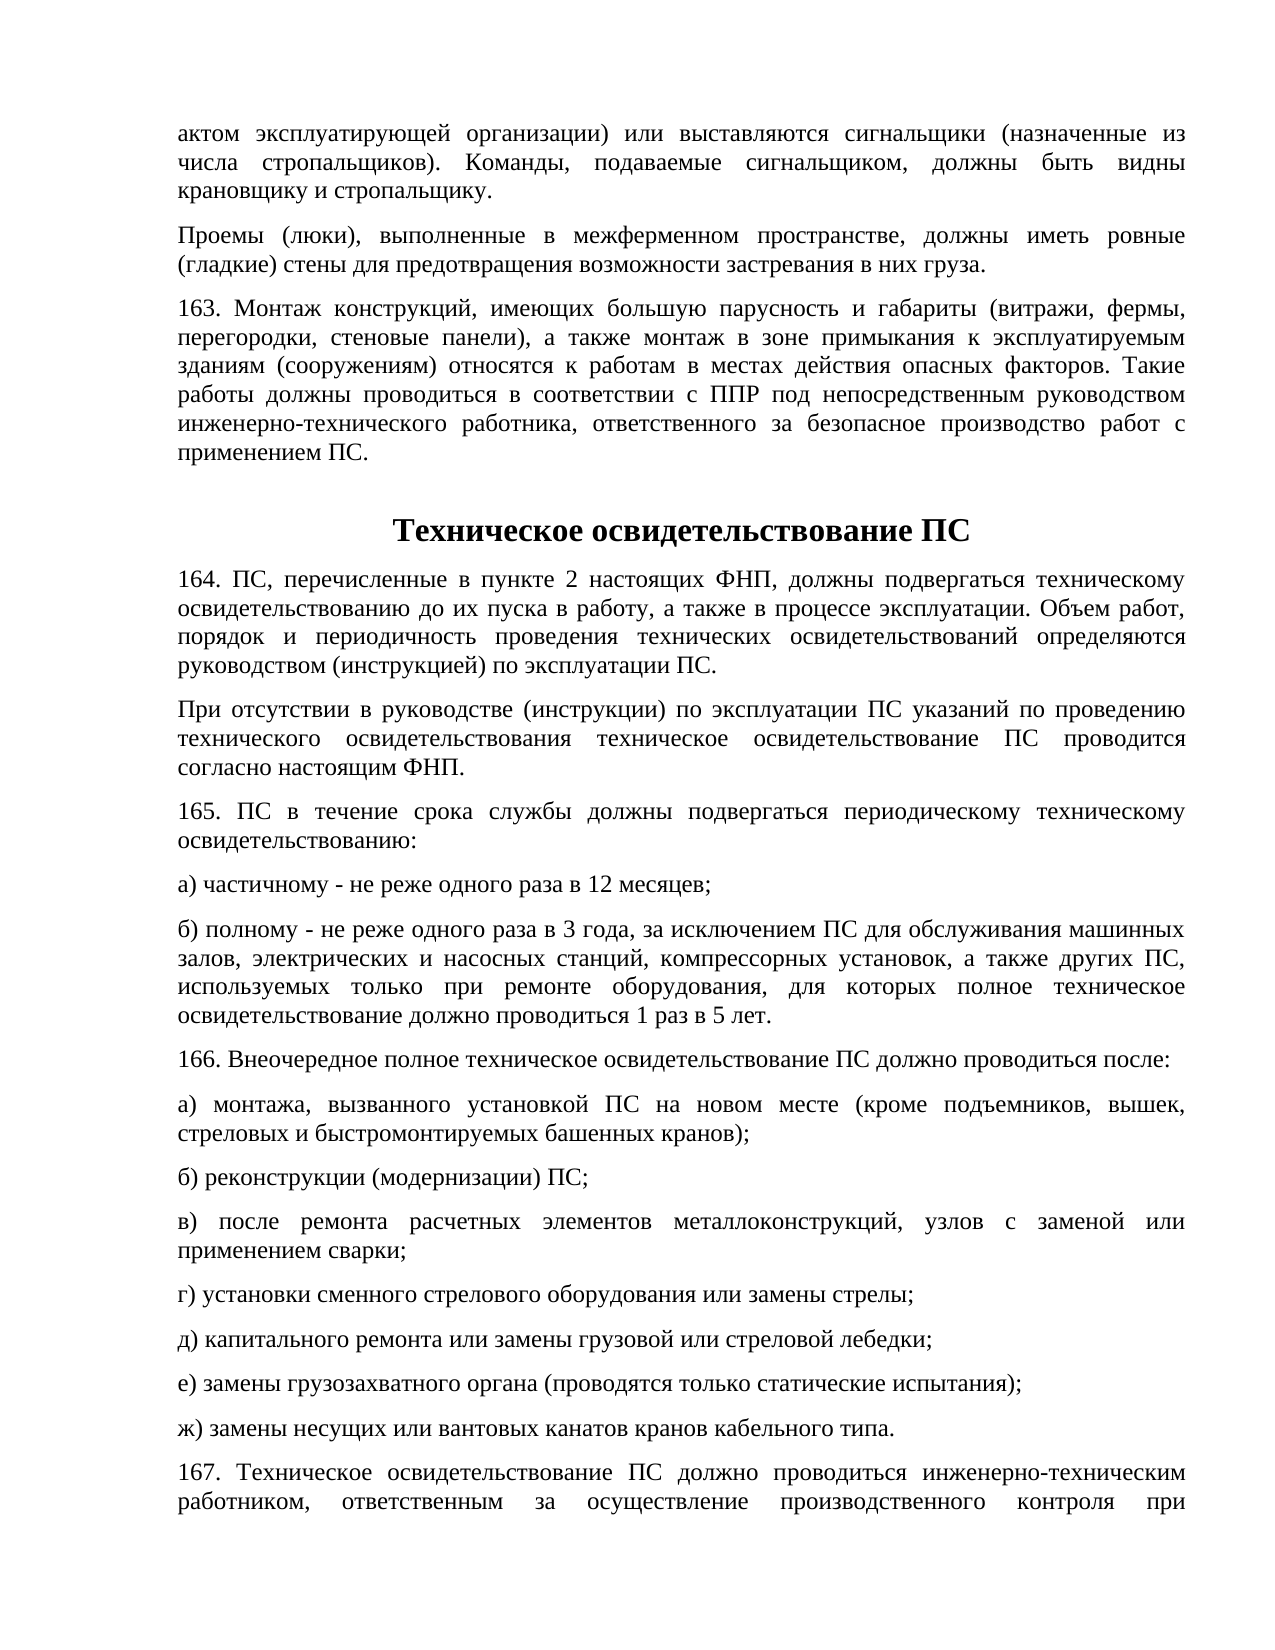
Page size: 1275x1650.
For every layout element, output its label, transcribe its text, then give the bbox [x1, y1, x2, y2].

text д) капитального ремонта или замены грузовой или стреловой лебедки; [177, 1324, 1186, 1353]
text Техническое освидетельствование ПС [177, 510, 1186, 548]
text б) полному - не реже одного раза в 3 года, за исключением ПС для обслуживания машинных залов, электрических и насосных станций, компрессорных установок, а также других ПС, используемых только при ремонте оборудования, для которых полное техническое освидетельствование должно проводиться 1 раз в 5 лет. [177, 914, 1186, 1029]
text г) установки сменного стрелового оборудования или замены стрелы; [177, 1279, 1186, 1308]
text 164. ПС, перечисленные в пункте 2 настоящих ФНП, должны подвергаться техническому освидетельствованию до их пуска в работу, а также в процессе эксплуатации. Объем работ, порядок и периодичность проведения технических освидетельствований определяются руководством (инструкцией) по эксплуатации ПС. [177, 564, 1186, 679]
text а) монтажа, вызванного установкой ПС на новом месте (кроме подъемников, вышек, стреловых и быстромонтируемых башенных кранов); [177, 1089, 1186, 1146]
text При отсутствии в руководстве (инструкции) по эксплуатации ПС указаний по проведению технического освидетельствования техническое освидетельствование ПС проводится согласно настоящим ФНП. [177, 694, 1186, 781]
text е) замены грузозахватного органа (проводятся только статические испытания); [177, 1368, 1186, 1397]
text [177, 1457, 1186, 1514]
text 163. Монтаж конструкций, имеющих большую парусность и габариты (витражи, фермы, перегородки, стеновые панели), а также монтаж в зоне примыкания к эксплуатируемым зданиям (сооружениям) относятся к работам в местах действия опасных факторов. Такие работы должны проводиться в соответствии с ППР под непосредственным руководством инженерно-технического работника, ответственного за безопасное производство работ с применением ПС. [177, 293, 1186, 466]
text б) реконструкции (модернизации) ПС; [177, 1162, 1186, 1191]
text ж) замены несущих или вантовых канатов кранов кабельного типа. [177, 1413, 1186, 1441]
text 166. Внеочередное полное техническое освидетельствование ПС должно проводиться после: [177, 1044, 1186, 1073]
text а) частичному - не реже одного раза в 12 месяцев; [177, 869, 1186, 898]
text Проемы (люки), выполненные в межферменном пространстве, должны иметь ровные (гладкие) стены для предотвращения возможности застревания в них груза. [177, 220, 1186, 277]
text 165. ПС в течение срока службы должны подвергаться периодическому техническому освидетельствованию: [177, 796, 1186, 854]
text в) после ремонта расчетных элементов металлоконструкций, узлов с заменой или применением сварки; [177, 1206, 1186, 1264]
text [177, 118, 1186, 204]
